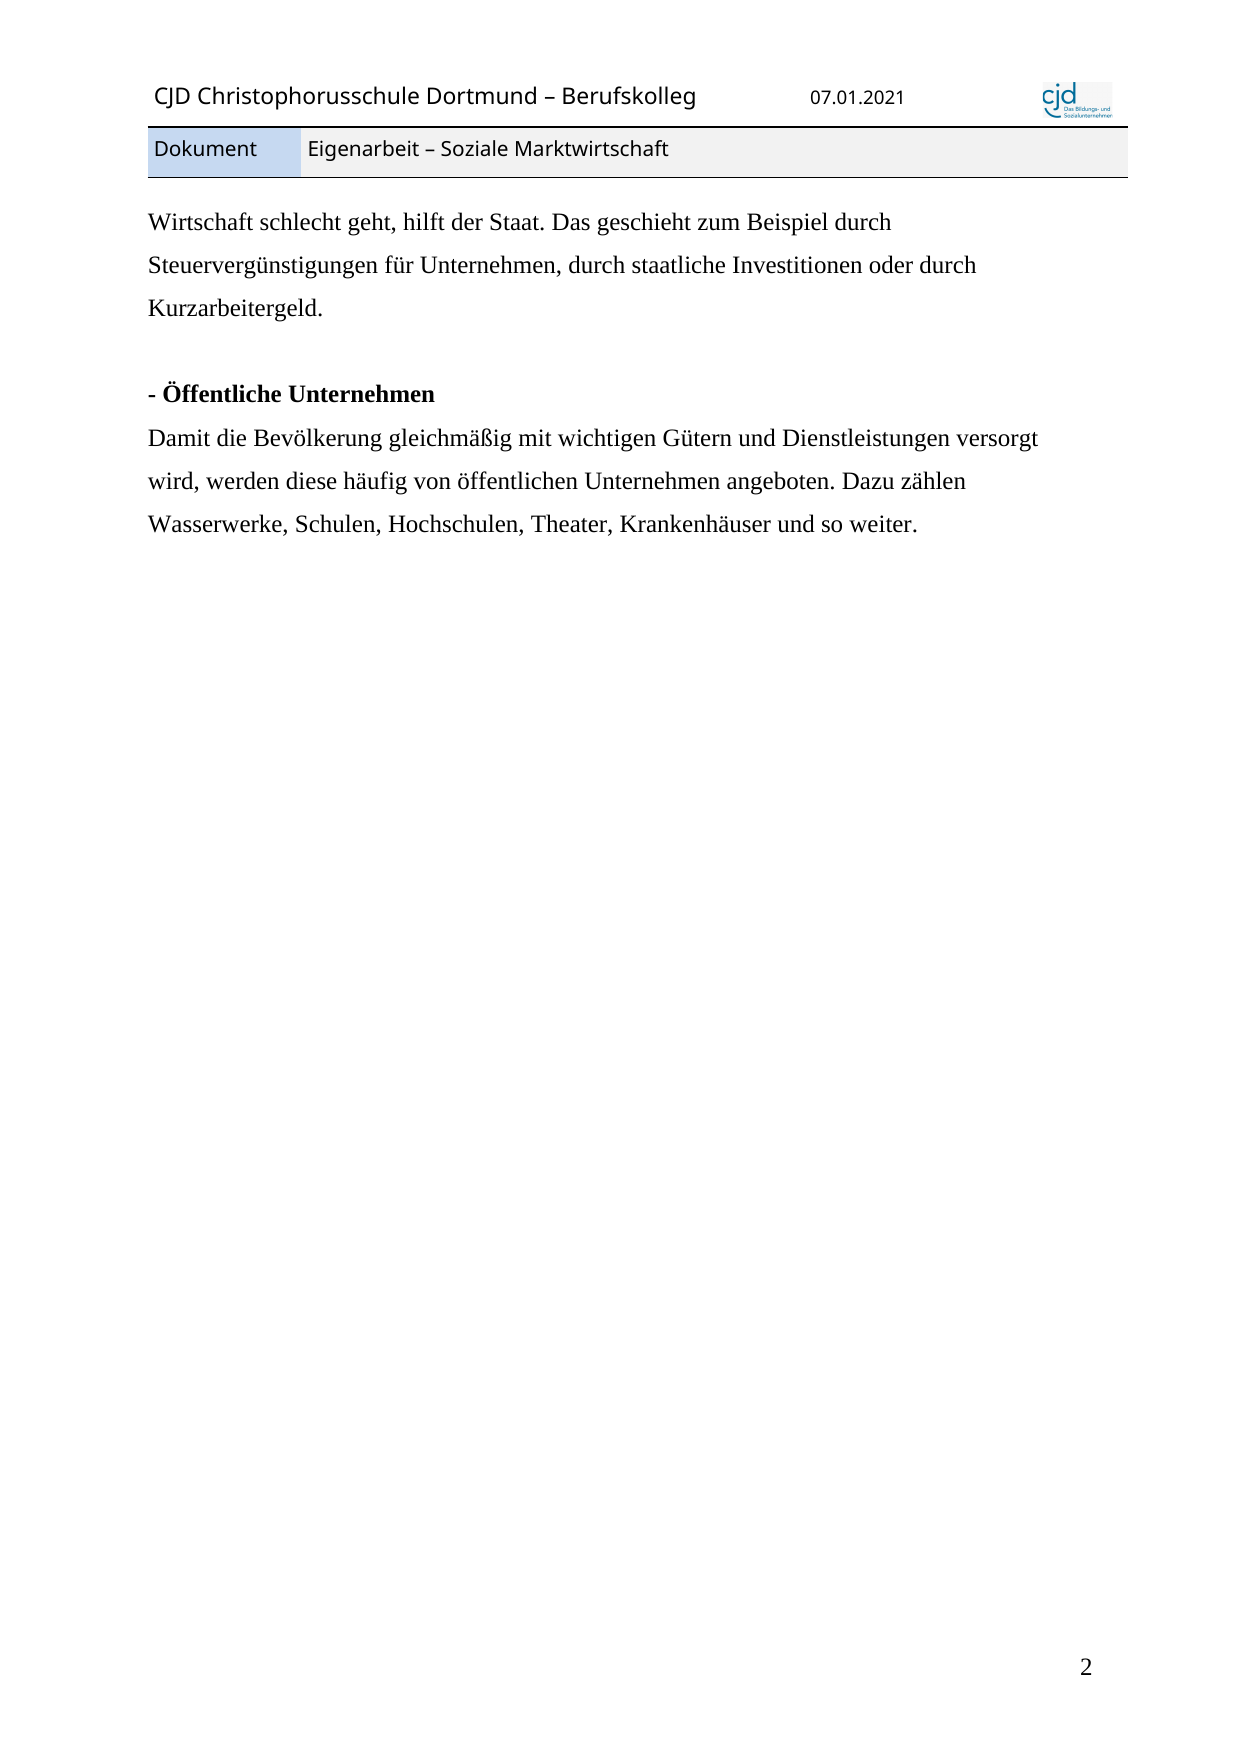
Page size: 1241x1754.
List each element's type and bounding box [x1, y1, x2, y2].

text [148, 207, 1093, 1616]
picture [1064, 93, 1073, 101]
picture [1042, 82, 1113, 118]
